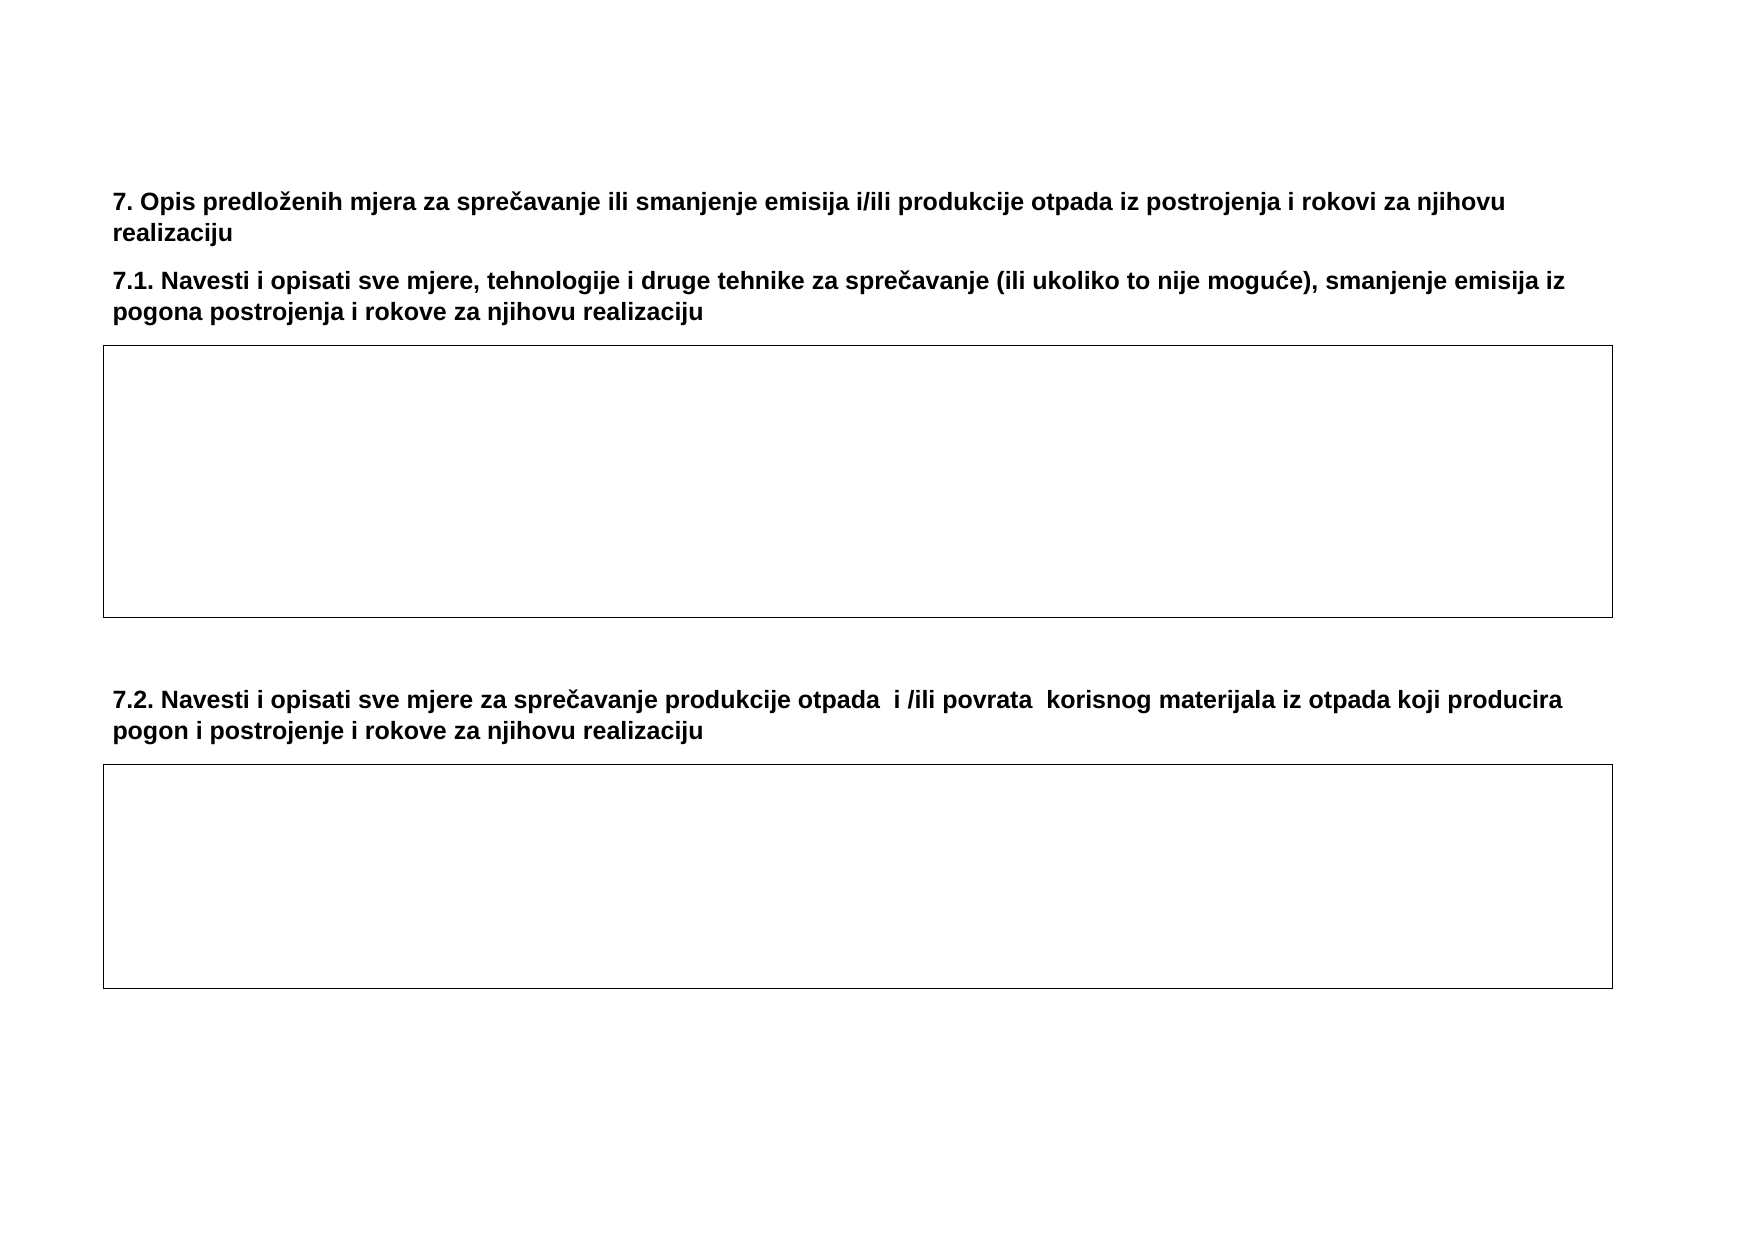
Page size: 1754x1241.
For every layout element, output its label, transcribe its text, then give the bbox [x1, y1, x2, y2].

text 7. Opis predloženih mjera za sprečavanje ili smanjenje emisija i/ili produkcije otpada iz postrojenja i rokovi za njihovu realizaciju [112, 187, 1604, 247]
text 7.2. Navesti i opisati sve mjere za sprečavanje produkcije otpada i /ili povrata korisnog materijala iz otpada koji producira pogon i postrojenje i rokove za njihovu realizaciju [112, 685, 1604, 745]
text 7.1. Navesti i opisati sve mjere, tehnologije i druge tehnike za sprečavanje (ili ukoliko to nije moguće), smanjenje emisija iz pogona postrojenja i rokove za njihovu realizaciju [112, 266, 1604, 326]
